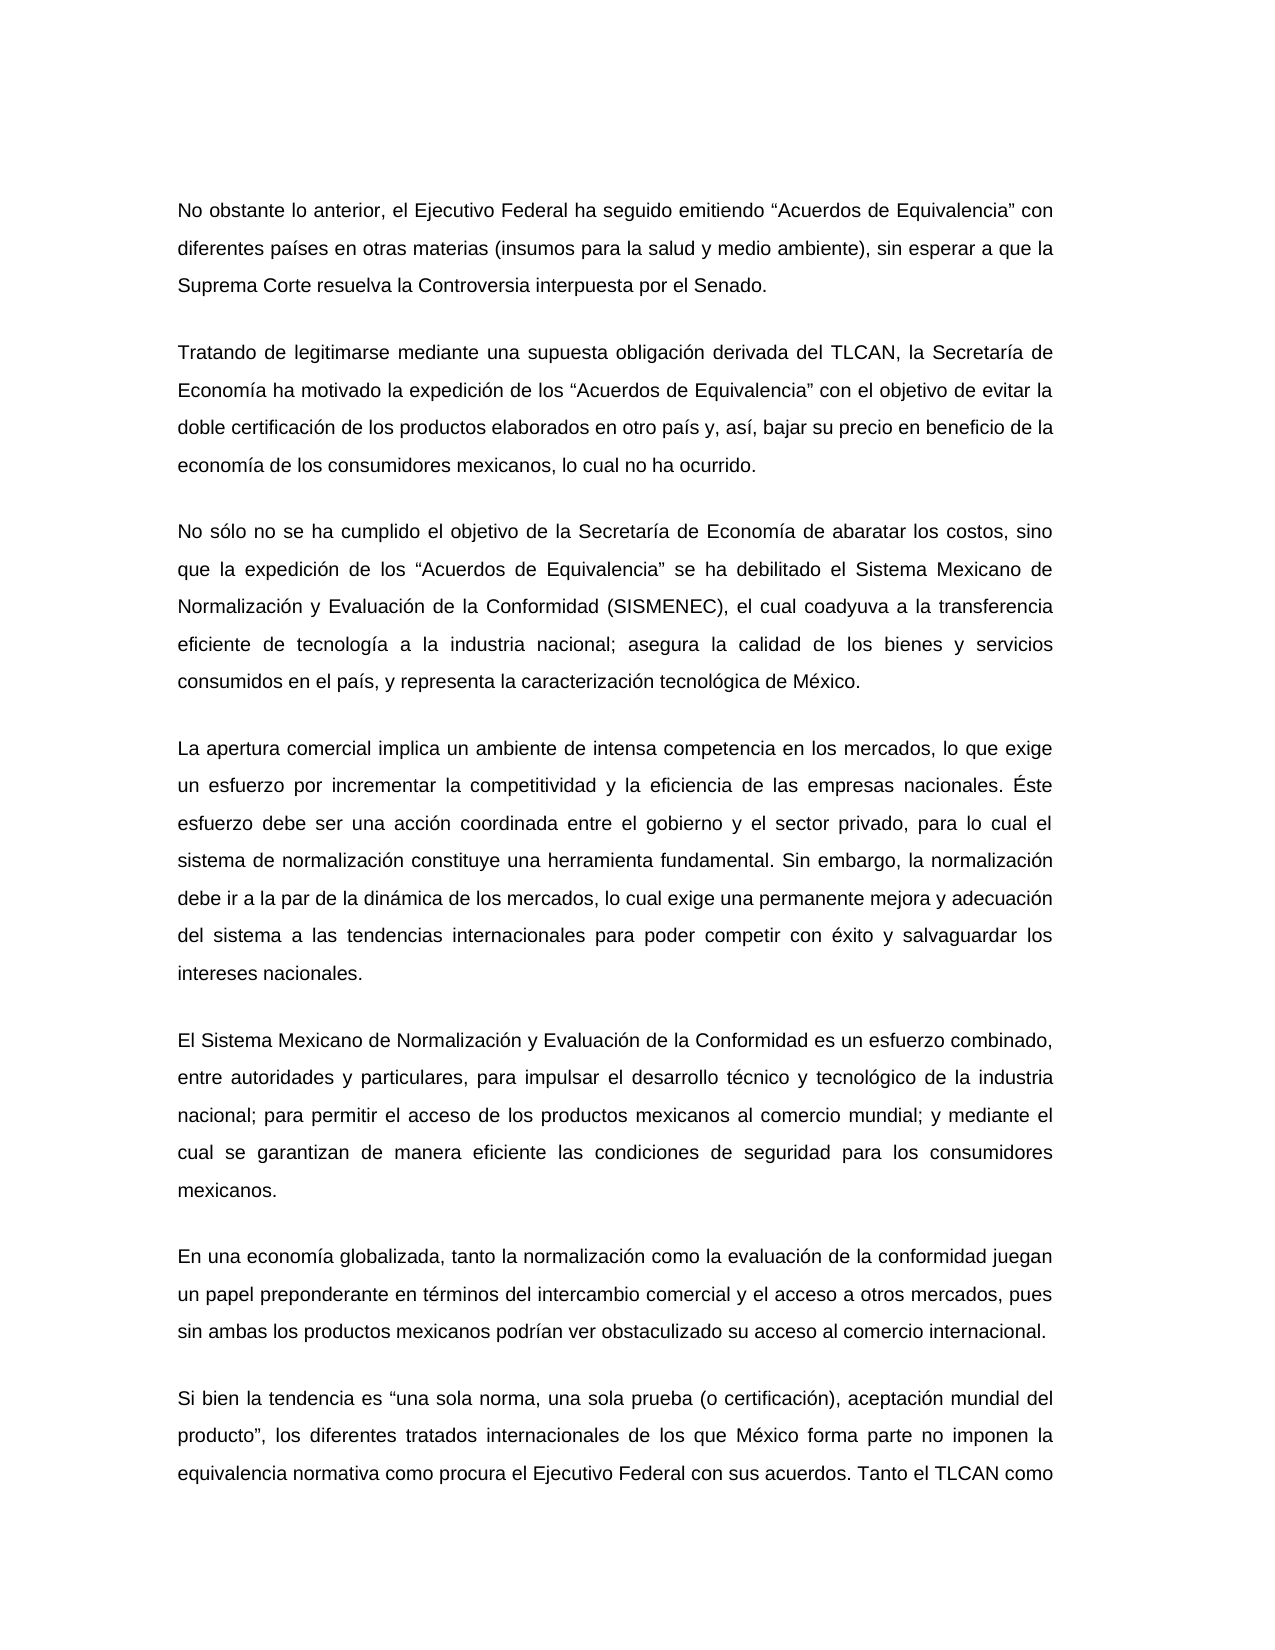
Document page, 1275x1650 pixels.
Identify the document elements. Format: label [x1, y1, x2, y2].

table_cell [169, 148, 1062, 1492]
